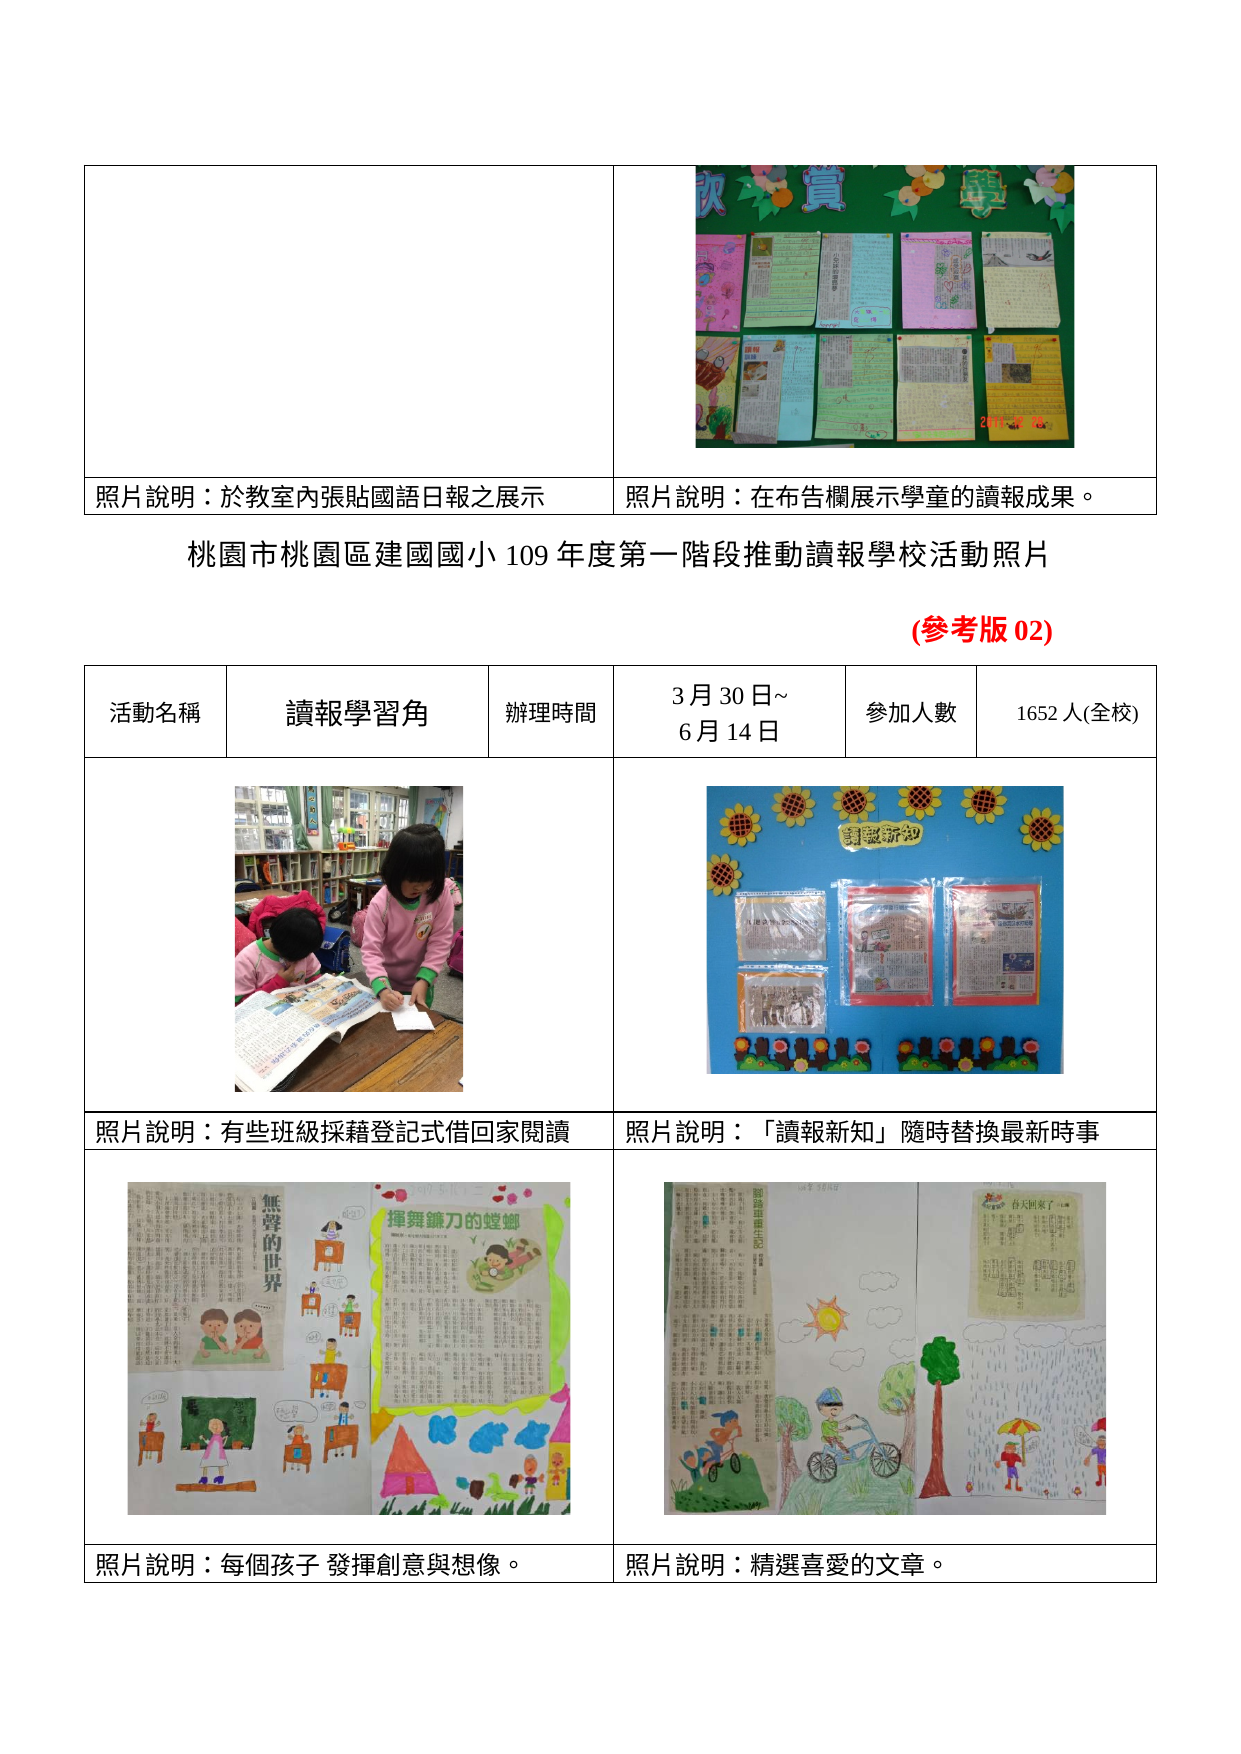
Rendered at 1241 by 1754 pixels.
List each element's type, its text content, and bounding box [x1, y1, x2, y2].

table_header 辦理時間 [489, 666, 613, 757]
table_header 參加人數 [846, 666, 976, 757]
picture [695, 165, 1075, 448]
picture [664, 1182, 1107, 1515]
table_cell 照片說明：在布告欄展示學童的讀報成果。 [614, 478, 1156, 514]
table_header 讀報學習角 [227, 666, 488, 757]
picture [706, 786, 1064, 1074]
table_cell 照片說明：有些班級採藉登記式借回家閱讀 [85, 1113, 613, 1149]
table_cell [614, 166, 1156, 477]
table_cell [85, 166, 613, 477]
table_cell 照片說明：每個孩子 發揮創意與想像。 [85, 1545, 613, 1582]
table_cell [614, 1150, 1156, 1544]
text 桃園市桃園區建國國小109年度第一階段推動讀報學校活動照片 [187, 515, 1053, 590]
table_cell [85, 1150, 613, 1544]
table_header 3月30日~ 6月14日 [614, 666, 845, 757]
table_cell [85, 758, 613, 1111]
text (參考版02) [187, 590, 1053, 665]
picture [234, 786, 464, 1092]
picture [127, 1182, 571, 1515]
table_cell 照片說明：於教室內張貼國語日報之展示 [85, 478, 613, 514]
table_header 活動名稱 [85, 666, 226, 757]
table_cell 照片說明：精選喜愛的文章。 [614, 1545, 1156, 1582]
table_cell 照片說明：「讀報新知」隨時替換最新時事 [614, 1113, 1156, 1149]
table_header 1652人(全校) [977, 666, 1156, 757]
table_cell [614, 758, 1156, 1111]
